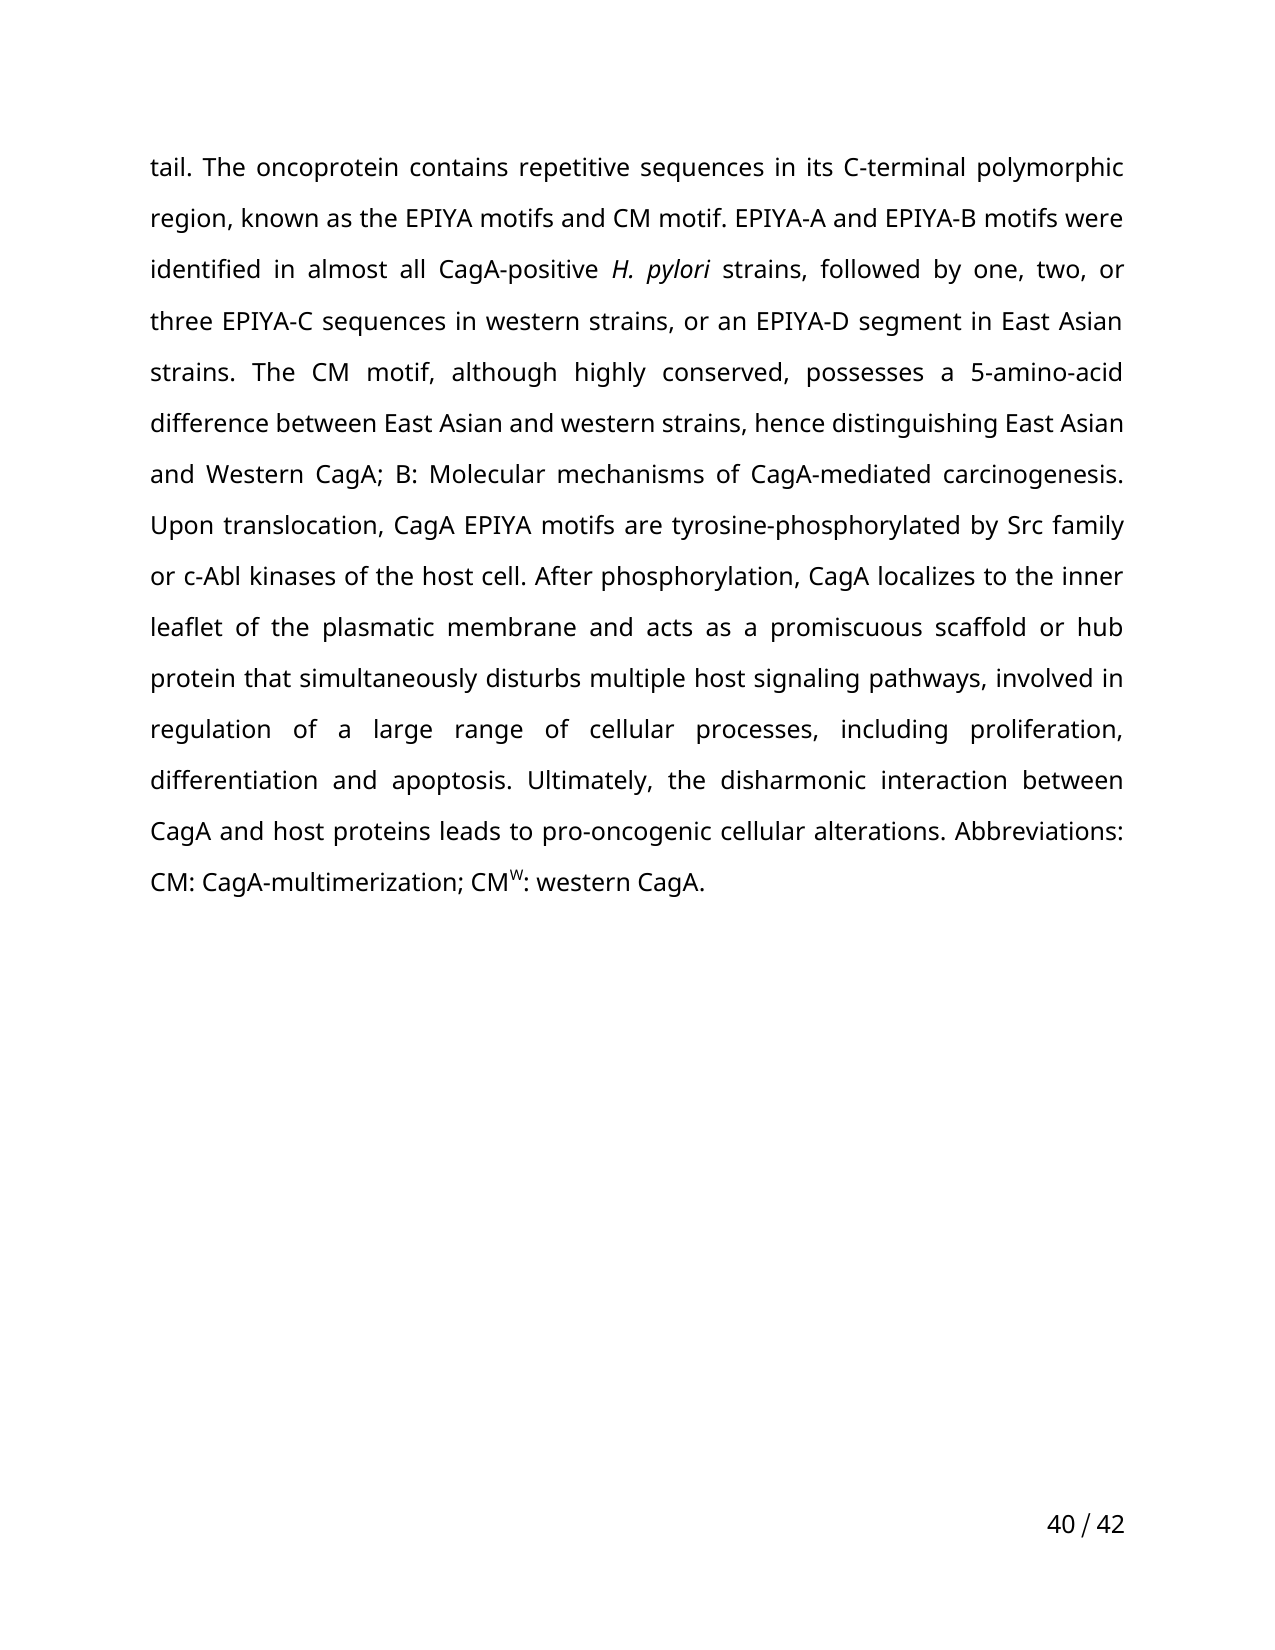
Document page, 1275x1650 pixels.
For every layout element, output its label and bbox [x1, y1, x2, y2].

text [150, 150, 1125, 899]
